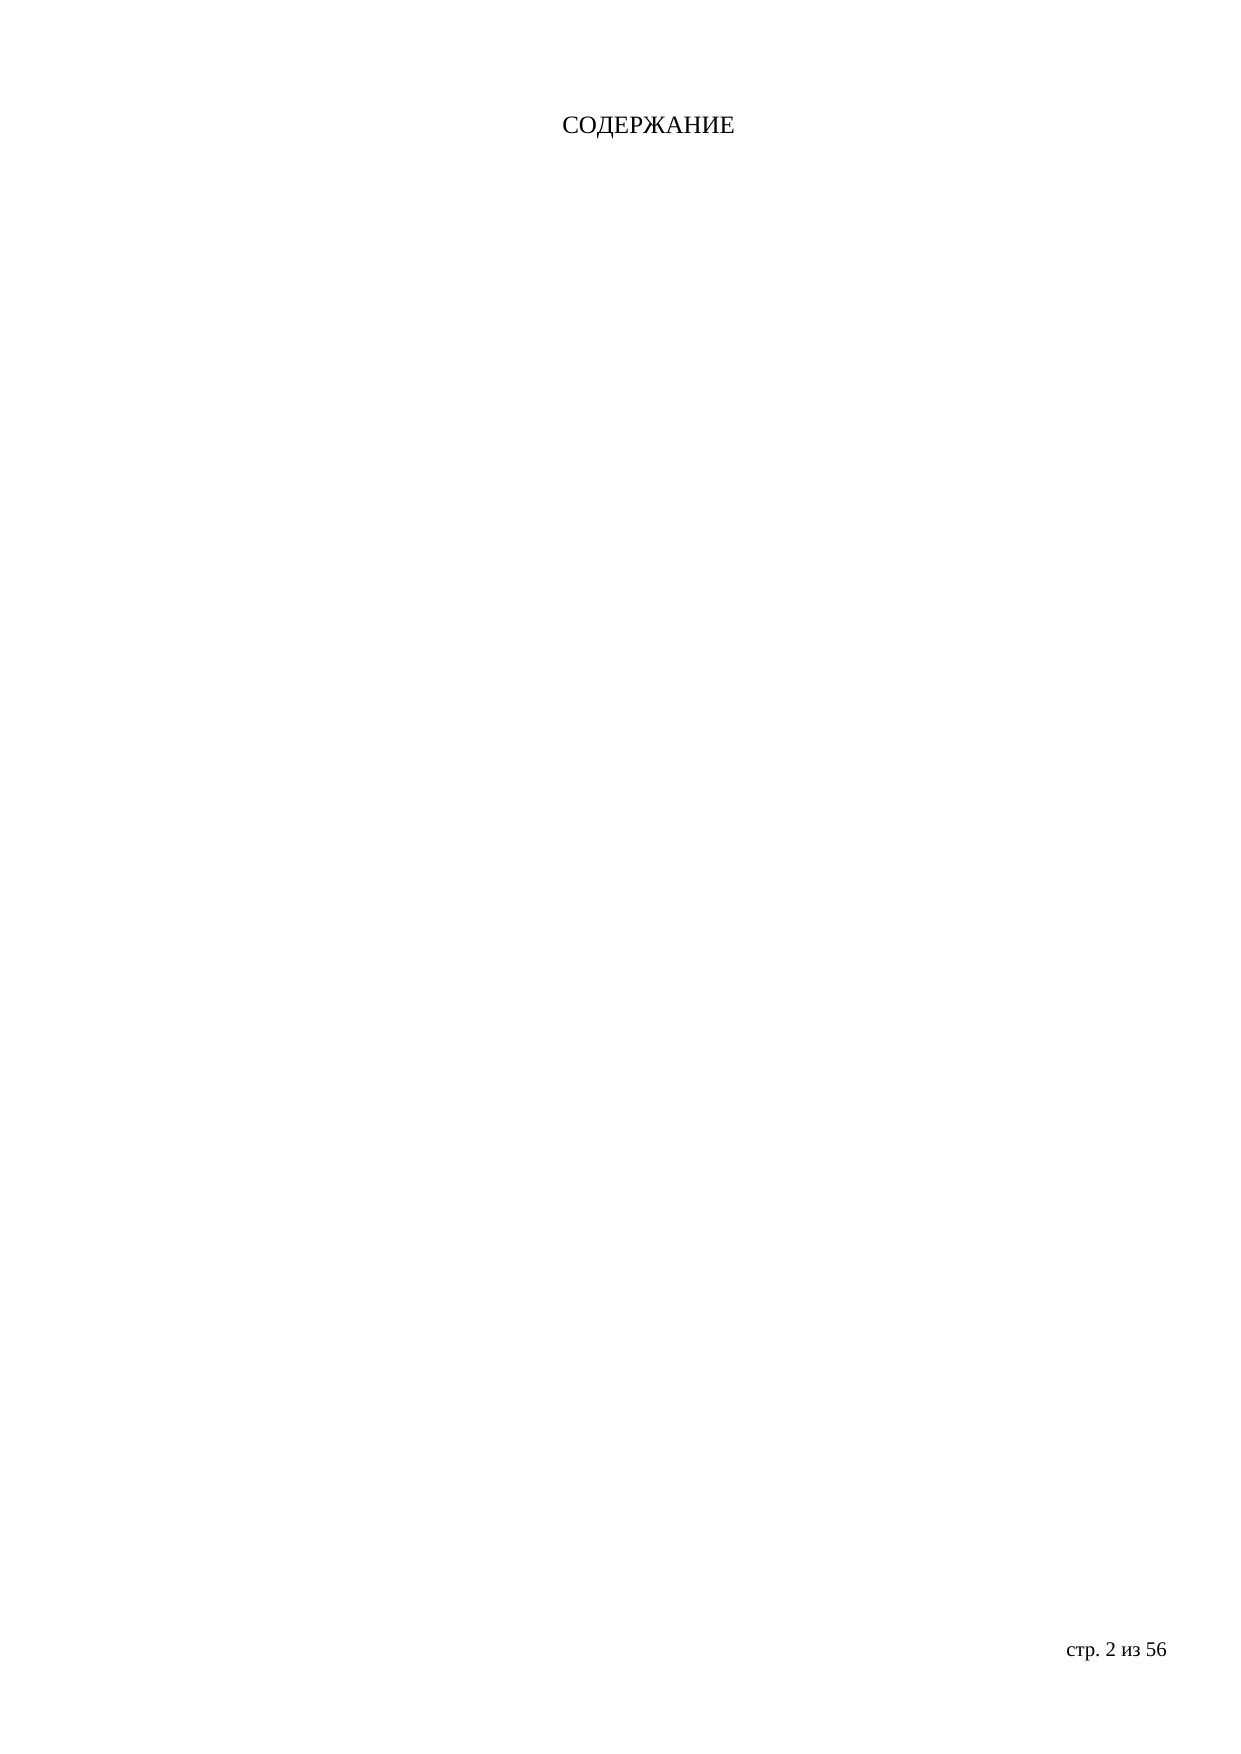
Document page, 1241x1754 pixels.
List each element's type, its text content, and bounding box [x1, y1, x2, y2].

table_header СОДЕРЖАНИЕ [70, 89, 1089, 139]
